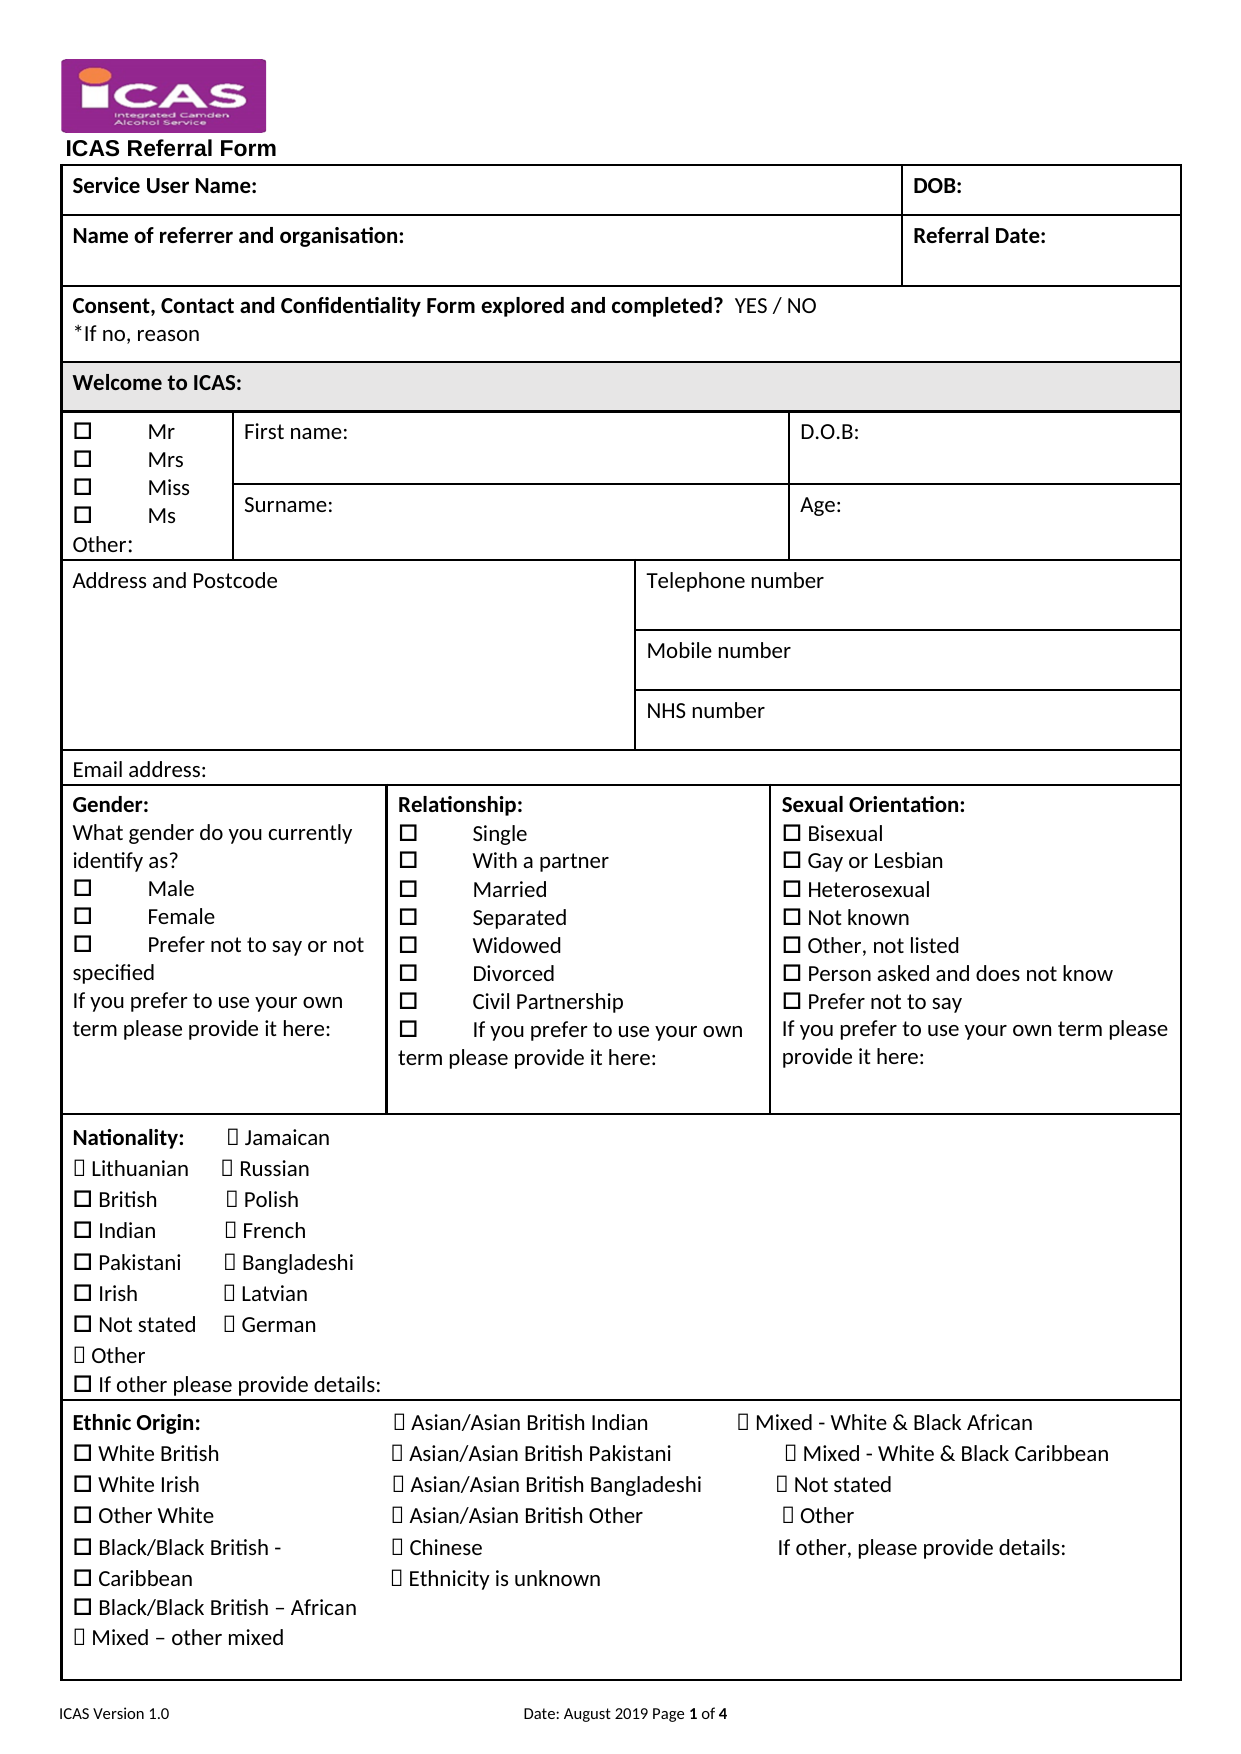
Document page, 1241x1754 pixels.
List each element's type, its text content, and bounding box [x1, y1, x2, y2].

table_cell Surname: [234, 485, 788, 559]
text ICAS Referral Form [59, 135, 1090, 162]
table_cell Email address: [63, 751, 1180, 783]
table_cell NHS number [636, 691, 1180, 748]
table_cell Address and Postcode [63, 561, 634, 748]
table_cell D.O.B: [790, 413, 1180, 483]
table_cell First name: [234, 413, 788, 483]
table_cell Welcome to ICAS: [63, 363, 1180, 410]
table_cell Sexual Orientation: Bisexual Gay or Lesbian Heterosexual Not known Other, not listed Person asked and does not know Prefer not to say If you prefer to use your own term please provide it here: [771, 786, 1180, 1113]
table_cell Consent, Contact and Confidentiality Form explored and completed? YES / NO *If no, reason [63, 287, 1180, 361]
table_header DOB: [903, 166, 1180, 214]
table_cell Nationality:  Jamaican  Lithuanian  Russian British  Polish Indian  French Pakistani  Bangladeshi Irish  Latvian Not stated  German  Other If other please provide details: [63, 1115, 1180, 1398]
table_cell Telephone number [636, 561, 1180, 629]
table_cell Gender: What gender do you currently identify as? Male Female Prefer not to say or not specified If you prefer to use your own term please provide it here: [63, 786, 385, 1113]
table_cell Referral Date: [903, 216, 1180, 284]
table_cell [63, 1401, 1180, 1679]
table_cell Age: [790, 485, 1180, 559]
picture [61, 59, 267, 133]
table_header Service User Name: [63, 166, 901, 214]
table_cell Mobile number [636, 631, 1180, 689]
table_cell Name of referrer and organisation: [63, 216, 901, 284]
table_cell Mr Mrs Miss Ms Other: [63, 413, 232, 559]
table_cell Relationship: Single With a partner Married Separated Widowed Divorced Civil Partnership If you prefer to use your own term please provide it here: [388, 786, 769, 1113]
